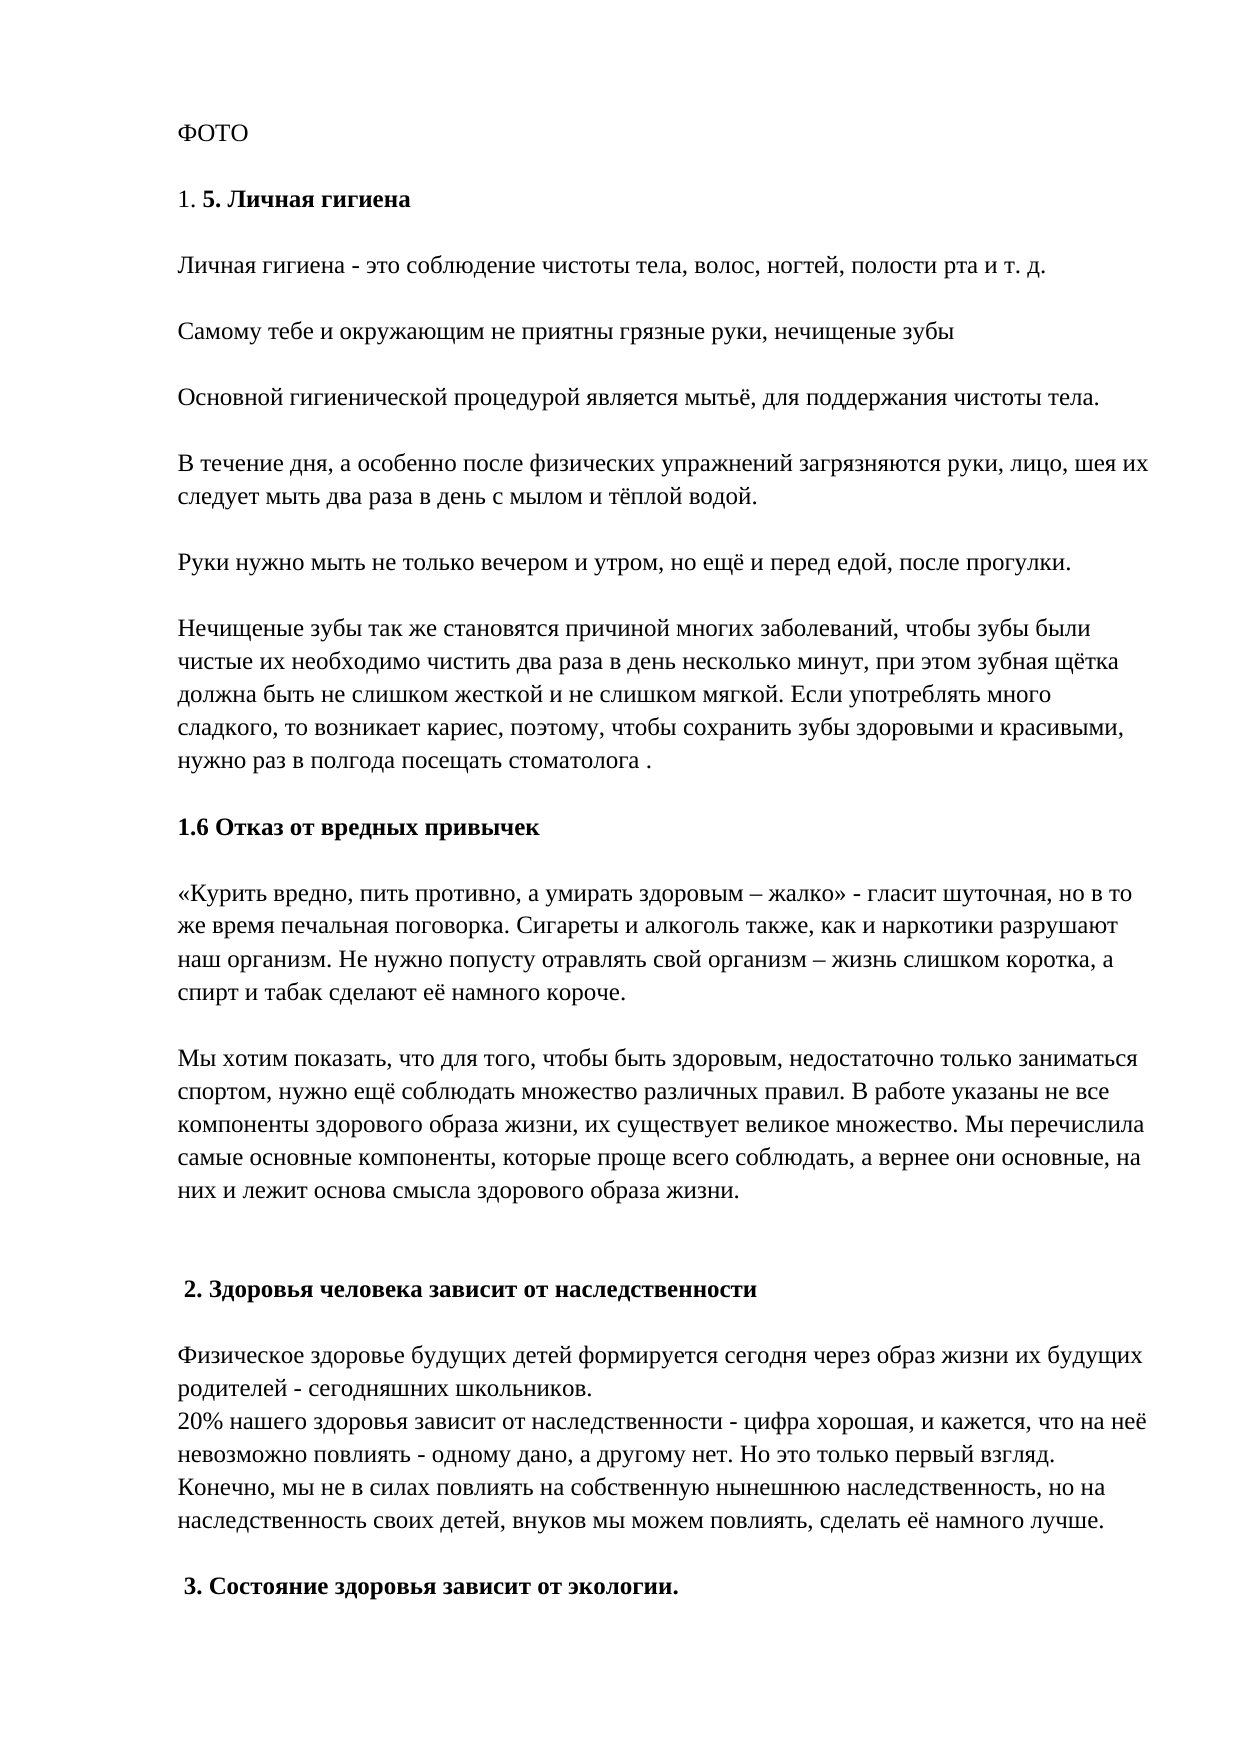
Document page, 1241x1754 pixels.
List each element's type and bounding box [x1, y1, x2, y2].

text [177, 1406, 1152, 1633]
text [177, 118, 1152, 1402]
